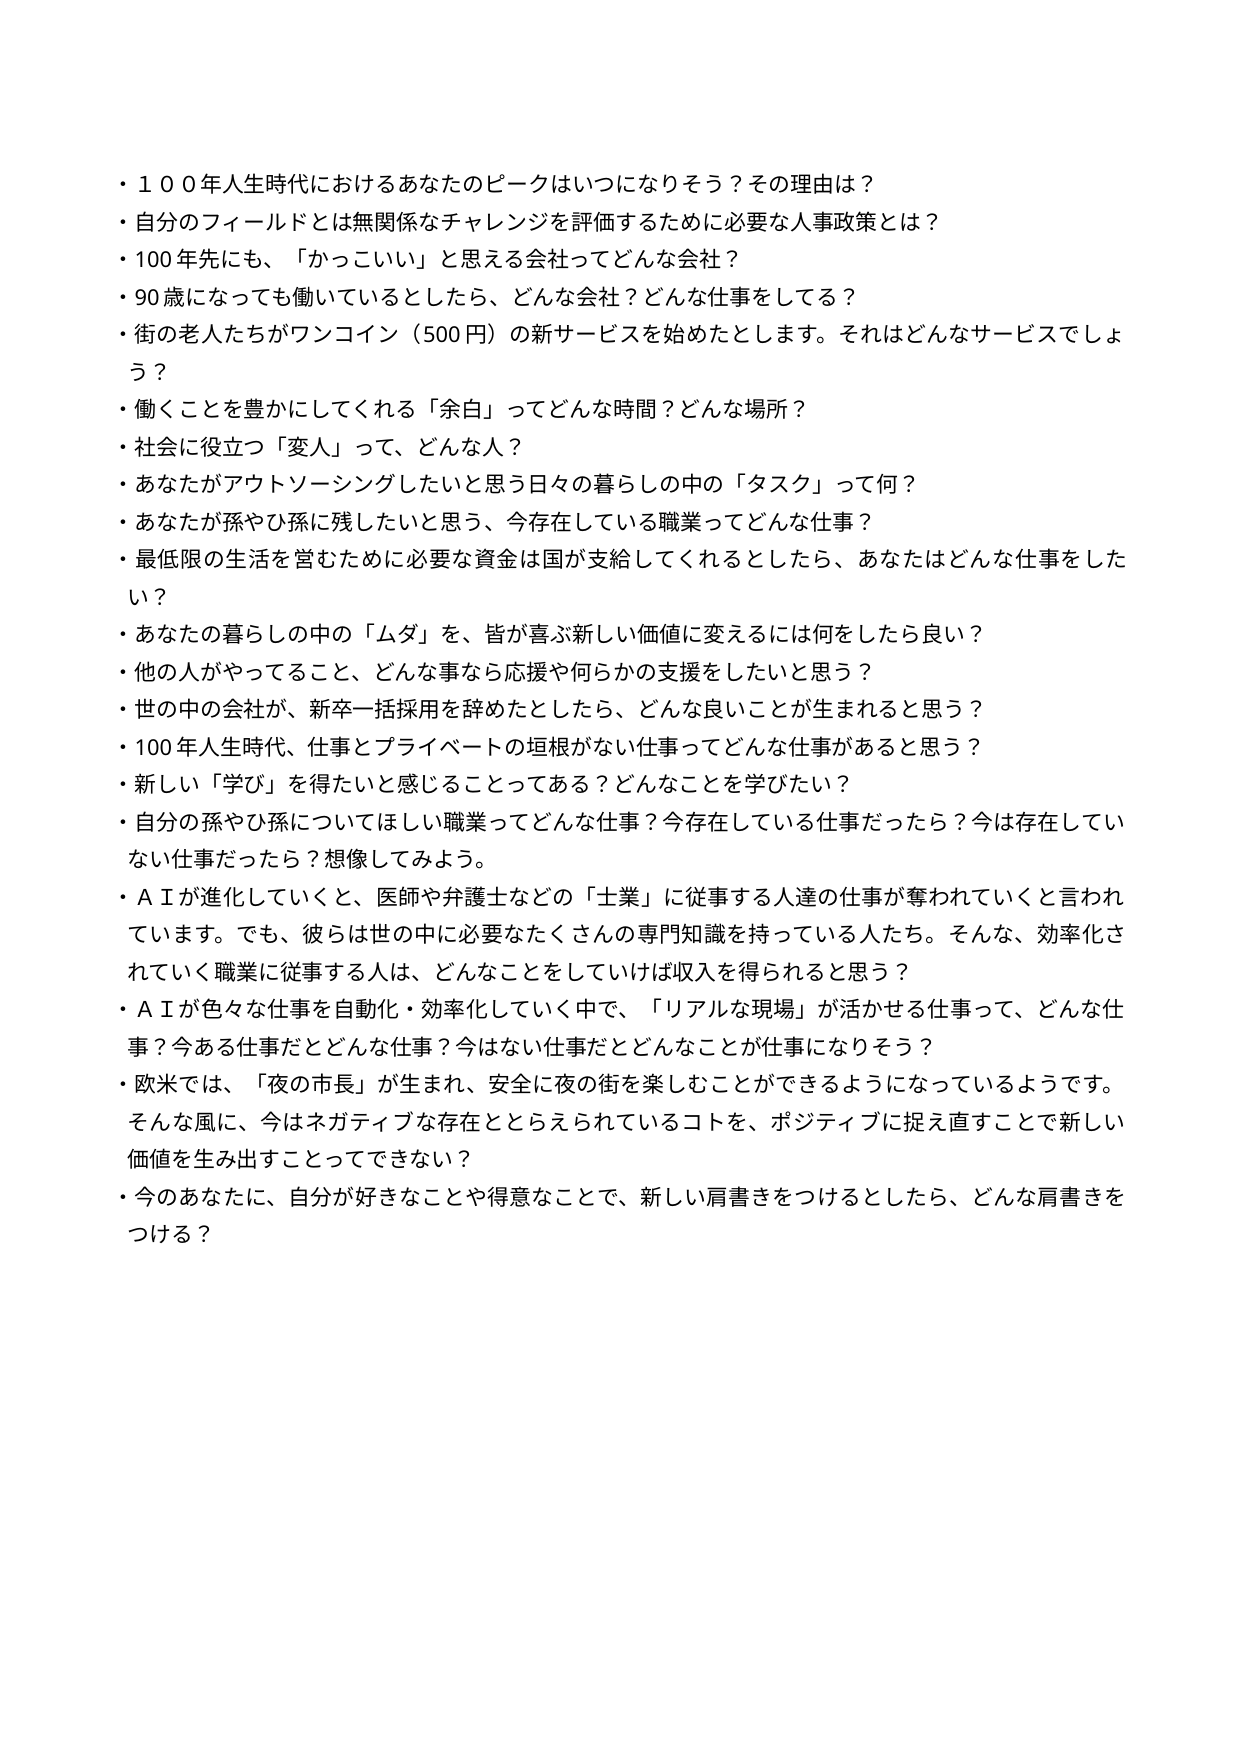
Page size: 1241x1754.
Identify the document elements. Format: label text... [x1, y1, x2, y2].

text ・自分のフィールドとは無関係なチャレンジを評価するために必要な人事政策とは？ [112, 202, 1128, 239]
text ・社会に役立つ「変人」って、どんな人？ [112, 427, 1128, 464]
text ・街の老人たちがワンコイン（500円）の新サービスを始めたとします。それはどんなサービスでしょう？ [112, 314, 1128, 389]
text ・ＡＩが色々な仕事を自動化・効率化していく中で、「リアルな現場」が活かせる仕事って、どんな仕事？今ある仕事だとどんな仕事？今はない仕事だとどんなことが仕事になりそう？ [112, 989, 1128, 1064]
text ・100年先にも、「かっこいい」と思える会社ってどんな会社？ [112, 239, 1128, 277]
text ・あなたがアウトソーシングしたいと思う日々の暮らしの中の「タスク」って何？ [112, 464, 1128, 502]
text ・他の人がやってること、どんな事なら応援や何らかの支援をしたいと思う？ [112, 652, 1128, 689]
text ・１００年人生時代におけるあなたのピークはいつになりそう？その理由は？ [112, 164, 1128, 202]
text ・今のあなたに、自分が好きなことや得意なことで、新しい肩書きをつけるとしたら、どんな肩書きをつける？ [112, 1177, 1128, 1252]
text ・100年人生時代、仕事とプライベートの垣根がない仕事ってどんな仕事があると思う？ [112, 727, 1128, 764]
text ・欧米では、「夜の市長」が生まれ、安全に夜の街を楽しむことができるようになっているようです。そんな風に、今はネガティブな存在ととらえられているコトを、ポジティブに捉え直すことで新しい価値を生み出すことってできない？ [112, 1064, 1128, 1177]
text ・自分の孫やひ孫についてほしい職業ってどんな仕事？今存在している仕事だったら？今は存在していない仕事だったら？想像してみよう。 [112, 802, 1128, 877]
text ・90歳になっても働いているとしたら、どんな会社？どんな仕事をしてる？ [112, 277, 1128, 314]
text ・世の中の会社が、新卒一括採用を辞めたとしたら、どんな良いことが生まれると思う？ [112, 689, 1128, 727]
text ・最低限の生活を営むために必要な資金は国が支給してくれるとしたら、あなたはどんな仕事をしたい？ [112, 539, 1128, 614]
text ・あなたの暮らしの中の「ムダ」を、皆が喜ぶ新しい価値に変えるには何をしたら良い？ [112, 614, 1128, 652]
text ・新しい「学び」を得たいと感じることってある？どんなことを学びたい？ [112, 764, 1128, 802]
text ・ＡＩが進化していくと、医師や弁護士などの「士業」に従事する人達の仕事が奪われていくと言われています。でも、彼らは世の中に必要なたくさんの専門知識を持っている人たち。そんな、効率化されていく職業に従事する人は、どんなことをしていけば収入を得られると思う？ [112, 877, 1128, 989]
text ・あなたが孫やひ孫に残したいと思う、今存在している職業ってどんな仕事？ [112, 502, 1128, 539]
text ・働くことを豊かにしてくれる「余白」ってどんな時間？どんな場所？ [112, 389, 1128, 427]
